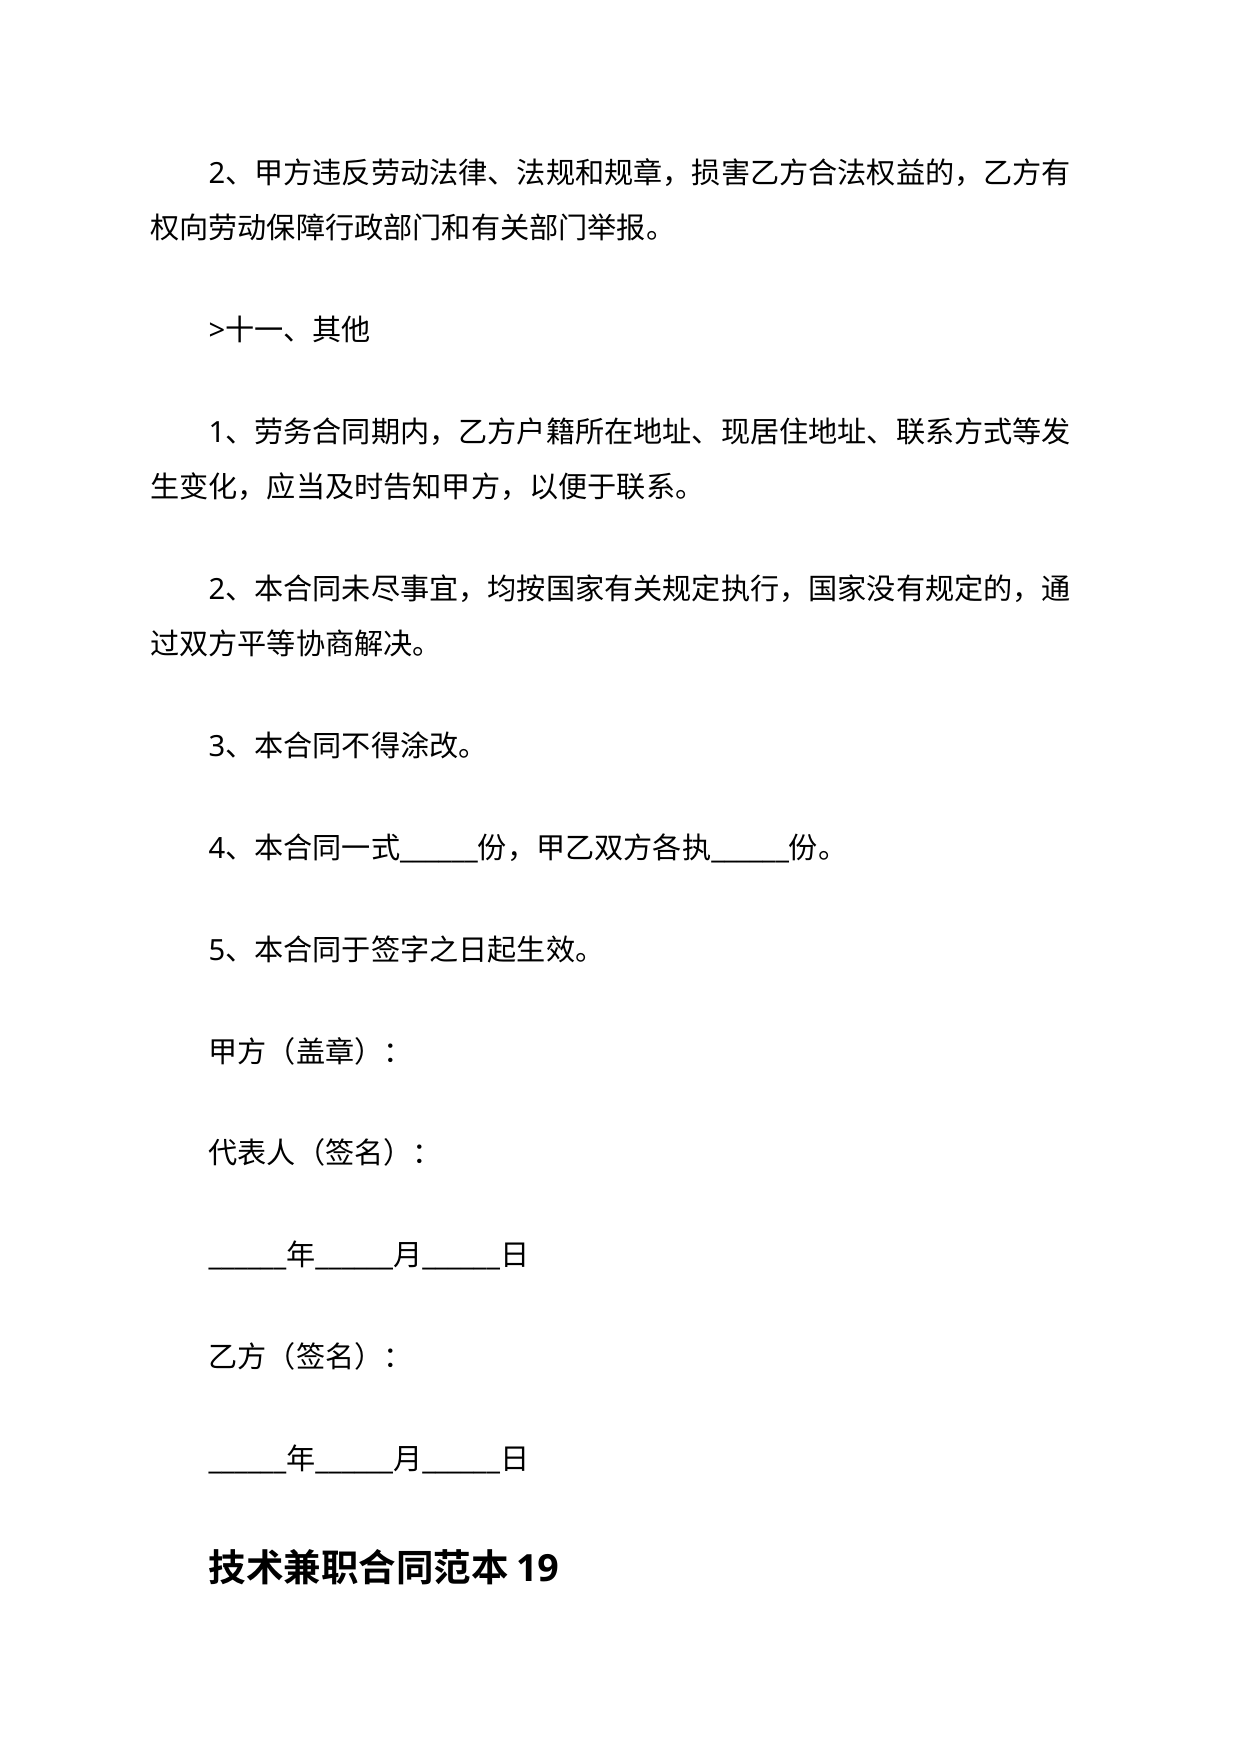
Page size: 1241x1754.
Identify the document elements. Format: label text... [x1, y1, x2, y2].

text 5、本合同于签字之日起生效。 [150, 926, 1090, 969]
text 技术兼职合同范本19 [150, 1537, 1090, 1592]
text 4、本合同一式______份，甲乙双方各执______份。 [150, 824, 1090, 867]
text ______年______月______日 [150, 1232, 1090, 1274]
text 代表人（签名）： [150, 1130, 1090, 1172]
text 2、甲方违反劳动法律、法规和规章，损害乙方合法权益的，乙方有权向劳动保障行政部门和有关部门举报。 [150, 150, 1090, 247]
text 乙方（签名）： [150, 1334, 1090, 1376]
text 2、本合同未尽事宜，均按国家有关规定执行，国家没有规定的，通过双方平等协商解决。 [150, 566, 1090, 663]
text 1、劳务合同期内，乙方户籍所在地址、现居住地址、联系方式等发生变化，应当及时告知甲方，以便于联系。 [150, 409, 1090, 506]
text 3、本合同不得涂改。 [150, 722, 1090, 765]
text >十一、其他 [150, 307, 1090, 349]
text 甲方（盖章）： [150, 1028, 1090, 1071]
text ______年______月______日 [150, 1436, 1090, 1478]
